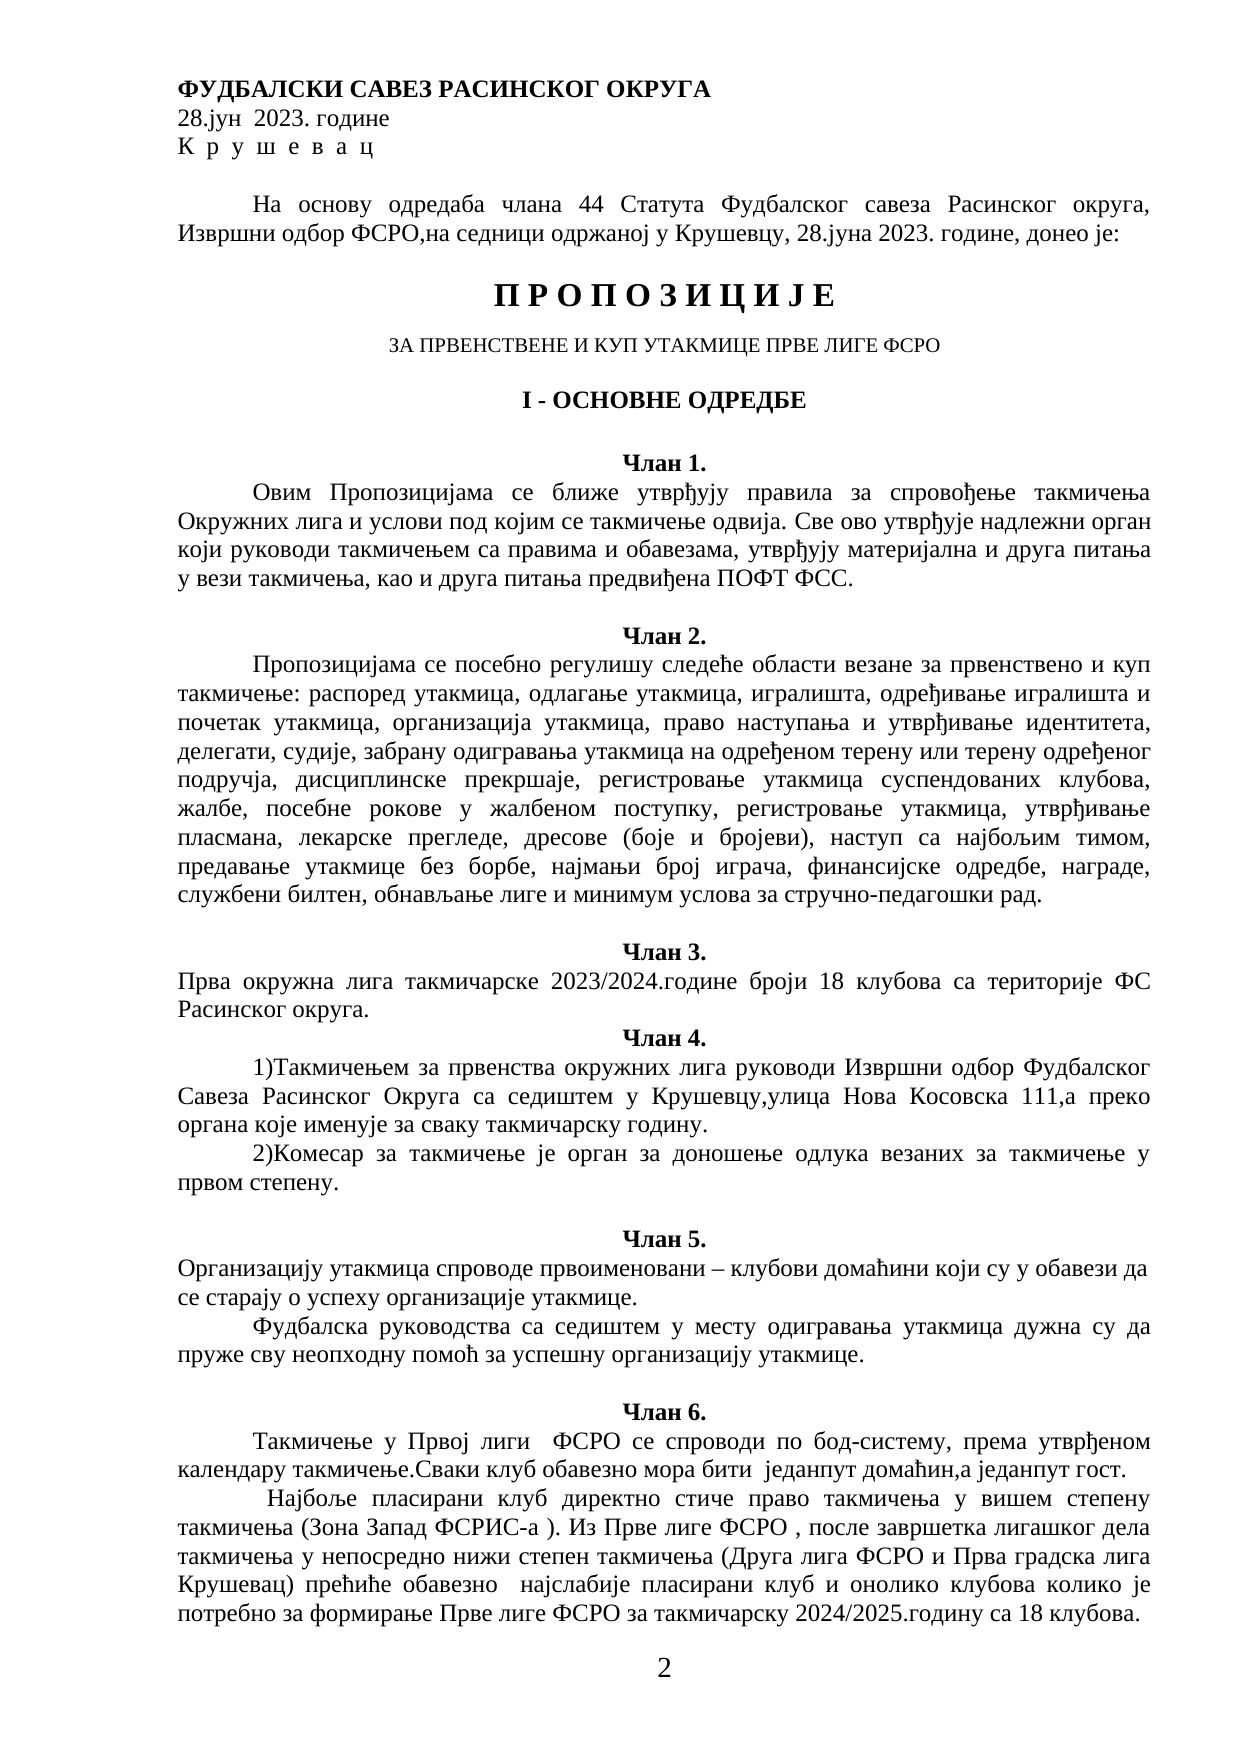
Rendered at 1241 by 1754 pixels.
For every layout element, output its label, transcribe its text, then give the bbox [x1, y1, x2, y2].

text Члан 1. [177, 448, 1152, 477]
text Такмичење у Првој лиги ФСРО се спроводи по бод-систему, према утврђеном календару такмичење.Сваки клуб обавезно мора бити једанпут домаћин,а једанпут гост. [177, 1426, 1152, 1483]
text Најбоље пласирани клуб директно стиче право такмичења у вишем степену такмичења (Зона Запад ФСРИС-а ). Из Прве лиге ФСРО , после завршетка лигашког дела такмичења у непосредно нижи степен такмичења (Друга лига ФСРО и Прва градска лига Крушевац) прећиће обавезно најслабије пласирани клуб и онолико клубова колико је потребно за формирање Прве лиге ФСРО за такмичарску 2024/2025.годину са 18 клубова. [177, 1483, 1152, 1627]
text Члан 3. [177, 937, 1152, 966]
text Члан 2. [177, 621, 1152, 649]
text ФУДБАЛСКИ САВЕЗ РАСИНСКОГ ОКРУГА [177, 74, 1152, 103]
text Фудбалска руководства са седиштем у месту одигравања утакмица дужна су да пруже сву неопходну помоћ за успешну организацију утакмице. [177, 1311, 1152, 1368]
subtitle I - ОСНОВНЕ ОДРЕДБЕ [177, 385, 1152, 414]
text На основу одредаба члана 44 Статута Фудбалског савеза Расинског округа, Извршни одбор ФСРО,на седници одржаној у Крушевцу, 28.јуна 2023. године, донео је: [177, 189, 1152, 246]
text 28.јун 2023. године [177, 103, 1152, 131]
subtitle П Р О П О З И Ц И Ј Е [177, 275, 1152, 313]
text Овим Пропозицијама се ближе утврђују правила за спровођење такмичења Окружних лига и услови под којим се такмичење одвија. Све ово утврђује надлежни орган који руководи такмичењем са правима и обавезама, утврђују материјална и друга питања у вези такмичења, као и друга питања предвиђена ПOФТ ФСС. [177, 477, 1152, 592]
text 2)Комесар за такмичење је орган за доношење одлука везаних за такмичење у првом степену. [177, 1138, 1152, 1196]
text ЗА ПРВЕНСТВЕНЕ И КУП УТАКМИЦЕ ПРВЕ ЛИГЕ ФСРО [177, 333, 1152, 357]
text Пропозицијама се посебно регулишу следеће области везане за првенствено и куп такмичење: распоред утакмица, одлагање утакмица, игралишта, одређивање игралишта и почетак утакмица, организација утакмица, право наступања и утврђивање идентитета, делегати, судије, забрану одигравања утакмица на одређеном терену или терену одређеног подручја, дисциплинске прекршаје, регистровање утакмица суспендованих клубова, жалбе, посебне рокове у жалбеном поступку, регистровање утакмица, утврђивање пласмана, лекарске прегледе, дресове (боје и бројеви), наступ са најбољим тимом, предавање утакмице без борбе, најмањи број играча, финансијске одредбе, награде, службени билтен, обнављање лиге и минимум услова за стручно-педагошки рад. [177, 649, 1152, 908]
text Прва окружна лига такмичарске 2023/2024.године броји 18 клубова са територије ФС Расинског округа. [177, 966, 1152, 1023]
text Члан 5. [177, 1224, 1152, 1253]
text Члан 4. [177, 1023, 1152, 1052]
text Члан 6. [177, 1397, 1152, 1426]
text 1)Такмичењем за првенства окружних лига руководи Извршни одбор Фудбалског Савеза Расинског Округа са седиштем у Крушевцу,улица Нова Косовска 111,а преко органа које именује за сваку такмичарску годину. [177, 1052, 1152, 1138]
text Организацију утакмица спроводе првоименовани – клубови домаћини који су у обавези да се старају о успеху организације утакмице. [177, 1253, 1152, 1311]
subtitle К р у ш е в а ц [177, 131, 1152, 160]
